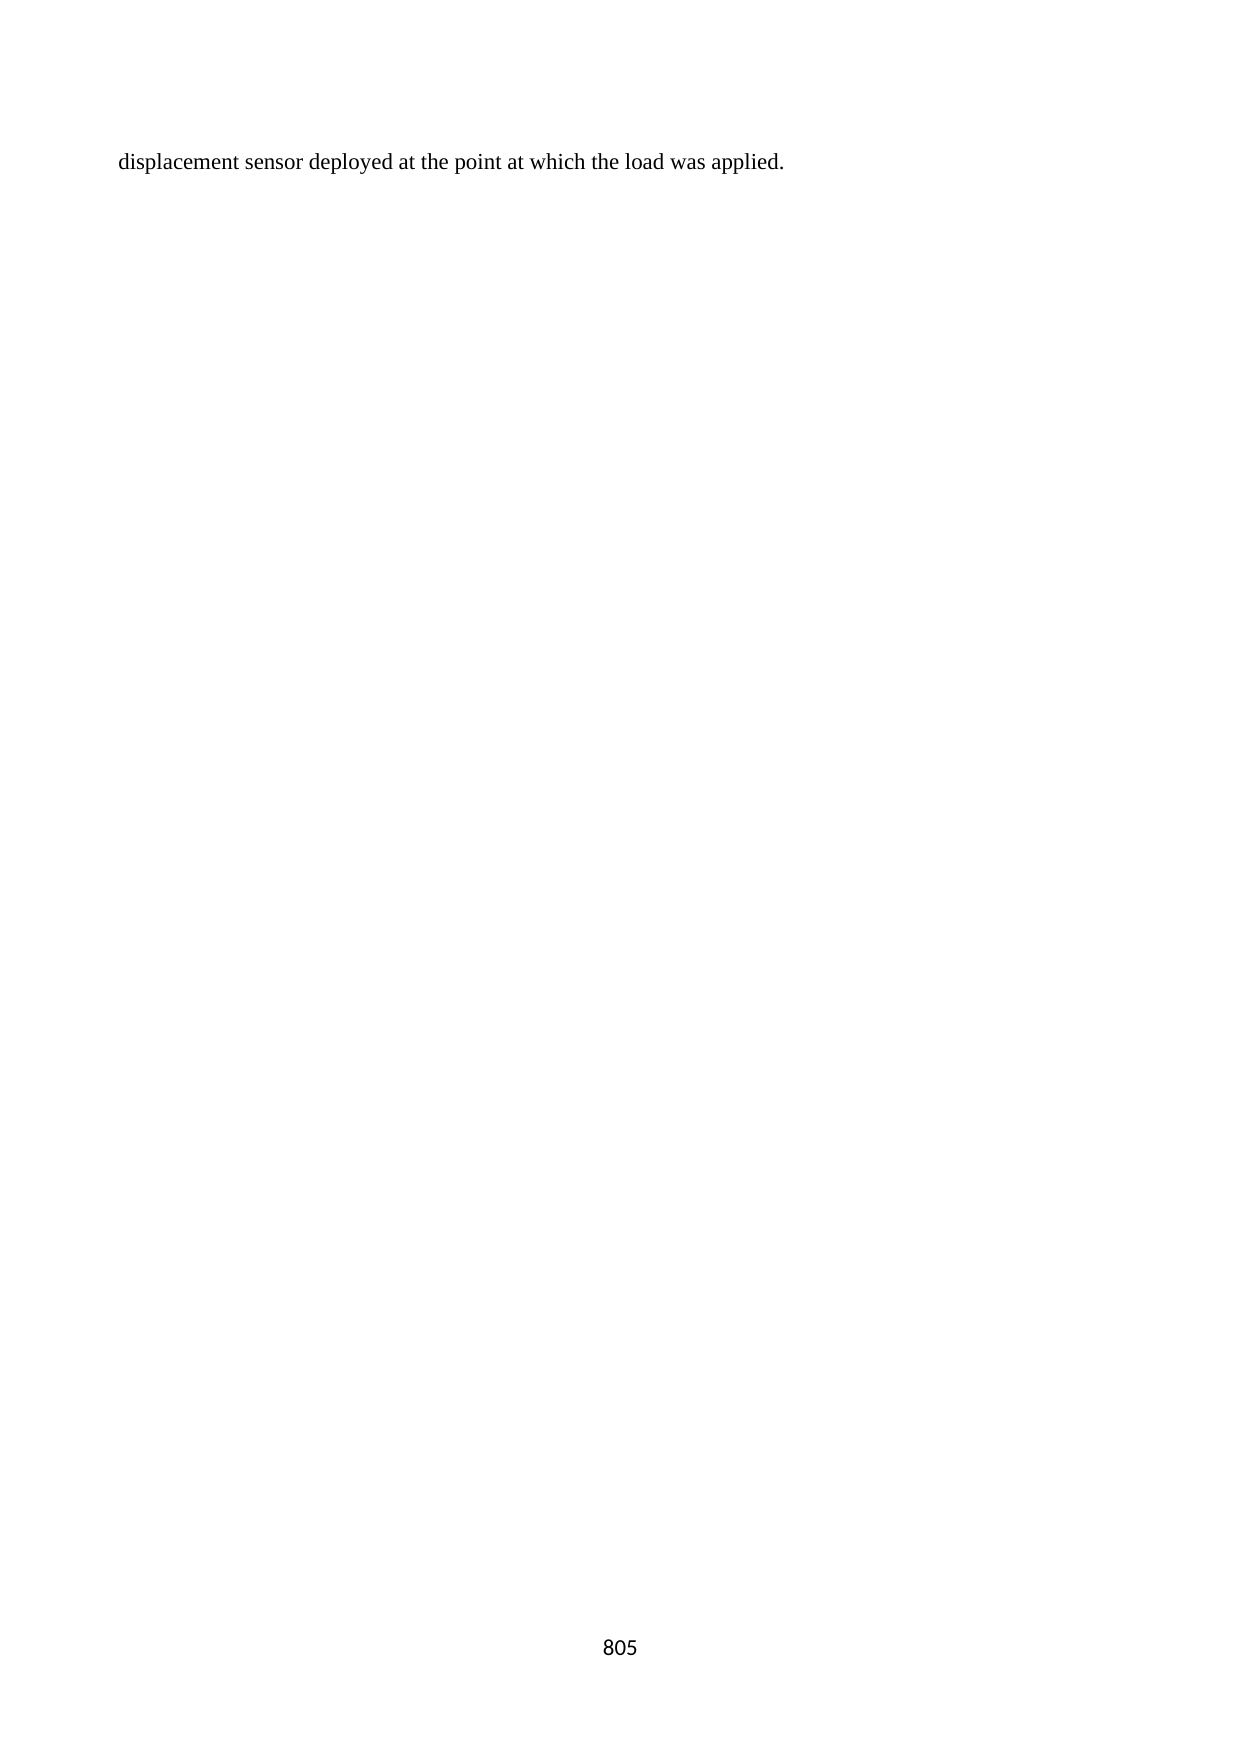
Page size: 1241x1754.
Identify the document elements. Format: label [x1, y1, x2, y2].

text [118, 148, 1122, 174]
